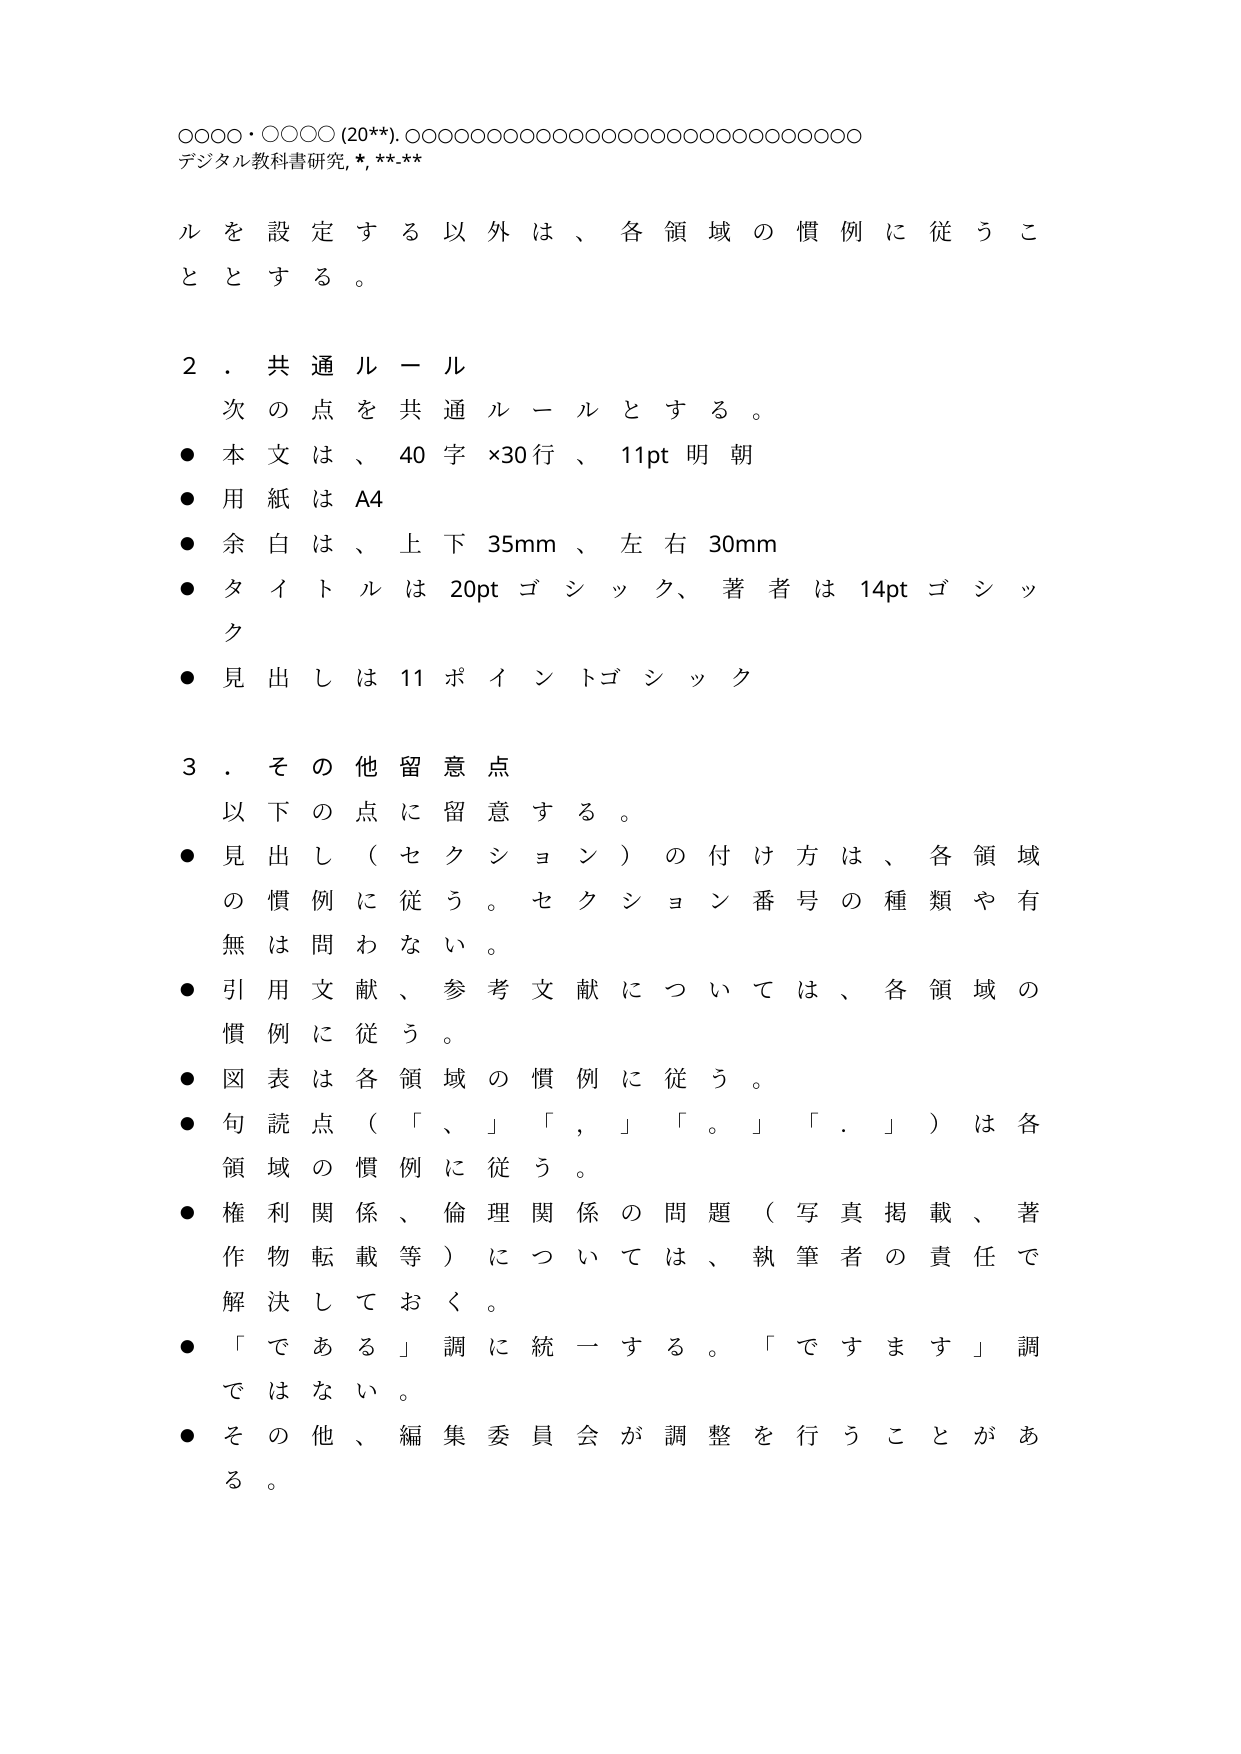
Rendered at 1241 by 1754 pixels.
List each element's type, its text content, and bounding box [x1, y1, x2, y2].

list 本文は、40字×30行、11pt明朝 [178, 431, 1062, 476]
list 「である」調に統一する。「ですます」調ではない。 [178, 1323, 1062, 1412]
list 引用文献、参考文献については、各領域の慣例に従う。 [178, 966, 1062, 1055]
list 見出し（セクション）の付け方は、各領域の慣例に従う。セクション番号の種類や有無は問わない。 [178, 832, 1062, 966]
list その他、編集委員会が調整を行うことがある。 [178, 1412, 1062, 1501]
subtitle ３．その他留意点 [178, 743, 1062, 788]
list 見出しは11ポイントゴシック [178, 654, 1062, 699]
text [178, 208, 1062, 297]
list タイトルは20ptゴシック、著者は14ptゴシック [178, 565, 1062, 654]
text 次の点を共通ルールとする。 [178, 387, 1062, 431]
text 以下の点に留意する。 [178, 788, 1062, 832]
list 権利関係、倫理関係の問題（写真掲載、著作物転載等）については、執筆者の責任で解決しておく。 [178, 1189, 1062, 1323]
subtitle ２．共通ルール [178, 342, 1062, 387]
list 用紙はA4 [178, 476, 1062, 520]
list 余白は、上下35mm、左右30mm [178, 520, 1062, 565]
list 図表は各領域の慣例に従う。 [178, 1055, 1062, 1100]
list 句読点（「、」「，」「。」「．」）は各領域の慣例に従う。 [178, 1100, 1062, 1189]
